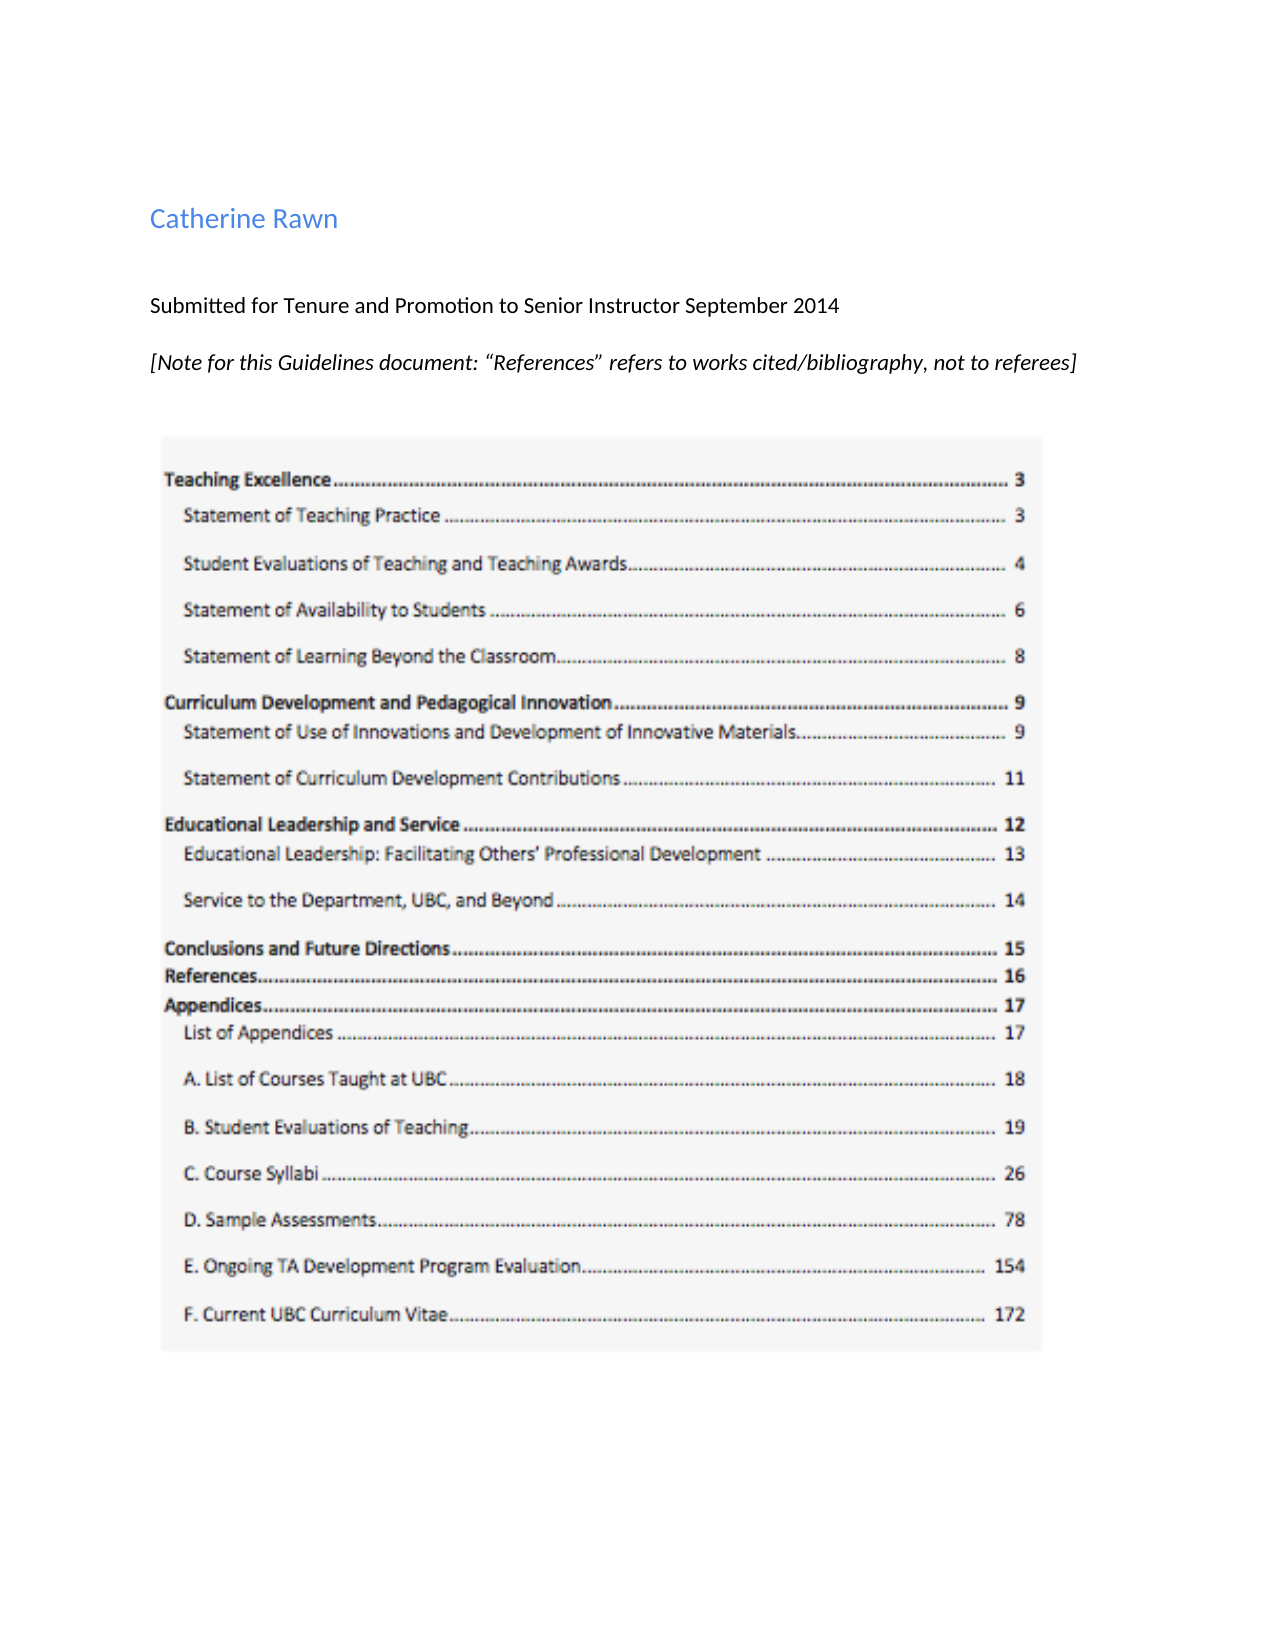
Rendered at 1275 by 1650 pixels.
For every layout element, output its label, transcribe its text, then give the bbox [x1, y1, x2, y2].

picture [150, 428, 1073, 1368]
text Submitted for Tenure and Promotion to Senior Instructor September 2014 [150, 291, 1125, 319]
subtitle Catherine Rawn [150, 200, 1125, 236]
text [Note for this Guidelines document: “References” refers to works cited/bibliography, not to referees] [150, 348, 1125, 376]
